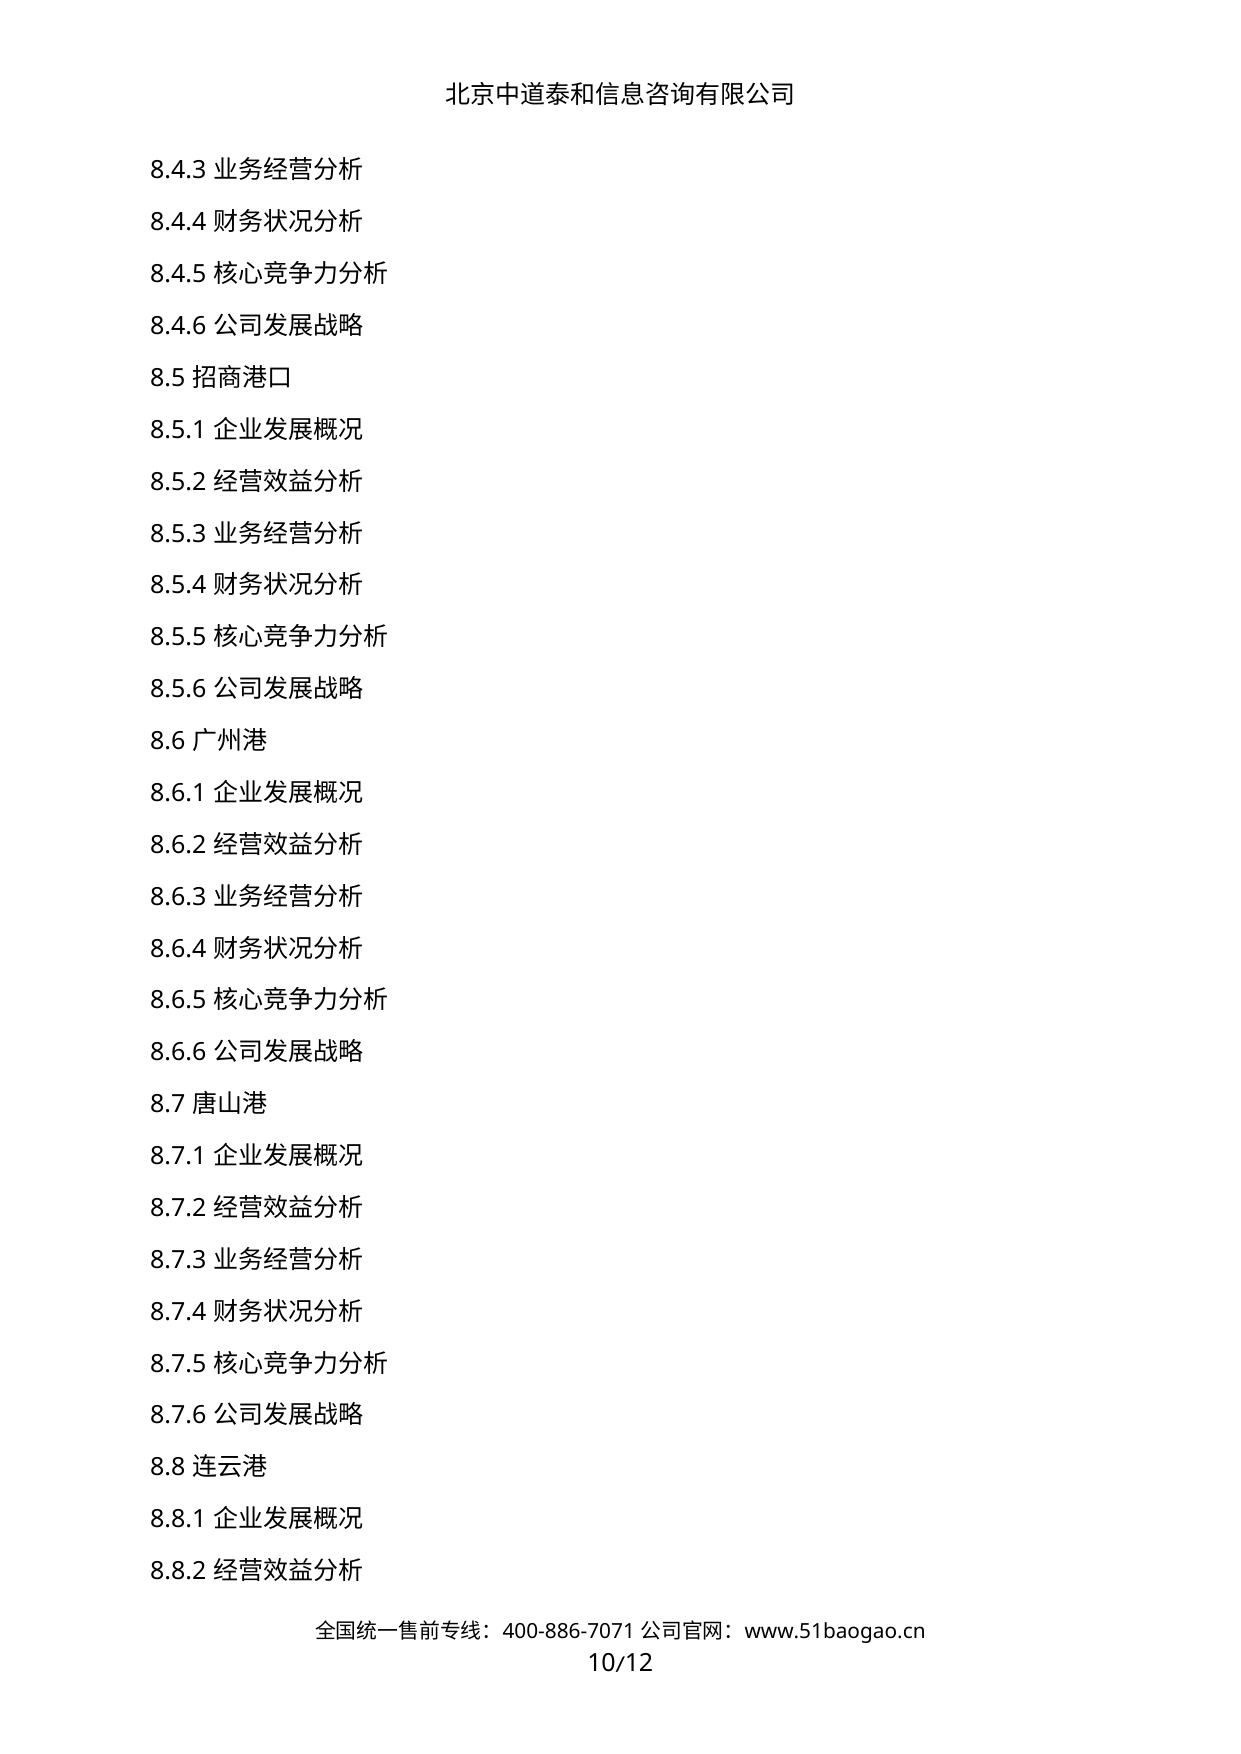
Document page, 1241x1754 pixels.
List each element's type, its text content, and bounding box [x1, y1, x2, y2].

text 8.6.1 企业发展概况 [150, 772, 1090, 809]
text 8.5.2 经营效益分析 [150, 461, 1090, 497]
text 8.8 连云港 [150, 1447, 1090, 1483]
text 8.5.5 核心竞争力分析 [150, 617, 1090, 653]
text 8.4.6 公司发展战略 [150, 306, 1090, 342]
text 8.6 广州港 [150, 721, 1090, 757]
text 8.6.3 业务经营分析 [150, 876, 1090, 912]
text 8.7.5 核心竞争力分析 [150, 1343, 1090, 1379]
text 8.4.5 核心竞争力分析 [150, 254, 1090, 290]
text 8.8.2 经营效益分析 [150, 1551, 1090, 1587]
text 8.8.1 企业发展概况 [150, 1499, 1090, 1535]
text 8.4.3 业务经营分析 [150, 150, 1090, 186]
text 8.6.4 财务状况分析 [150, 928, 1090, 964]
text 8.5.1 企业发展概况 [150, 409, 1090, 446]
text 8.7.3 业务经营分析 [150, 1239, 1090, 1276]
text 8.7 唐山港 [150, 1084, 1090, 1120]
text 8.5.4 财务状况分析 [150, 565, 1090, 601]
text 8.5.3 业务经营分析 [150, 513, 1090, 549]
text 8.5.6 公司发展战略 [150, 669, 1090, 705]
text 8.7.4 财务状况分析 [150, 1291, 1090, 1327]
text 8.7.2 经营效益分析 [150, 1187, 1090, 1224]
text 8.6.5 核心竞争力分析 [150, 980, 1090, 1016]
text 8.5 招商港口 [150, 357, 1090, 394]
text 8.7.6 公司发展战略 [150, 1395, 1090, 1431]
text 8.6.2 经营效益分析 [150, 824, 1090, 861]
text 8.7.1 企业发展概况 [150, 1136, 1090, 1172]
text 8.6.6 公司发展战略 [150, 1032, 1090, 1068]
text 8.4.4 财务状况分析 [150, 202, 1090, 238]
